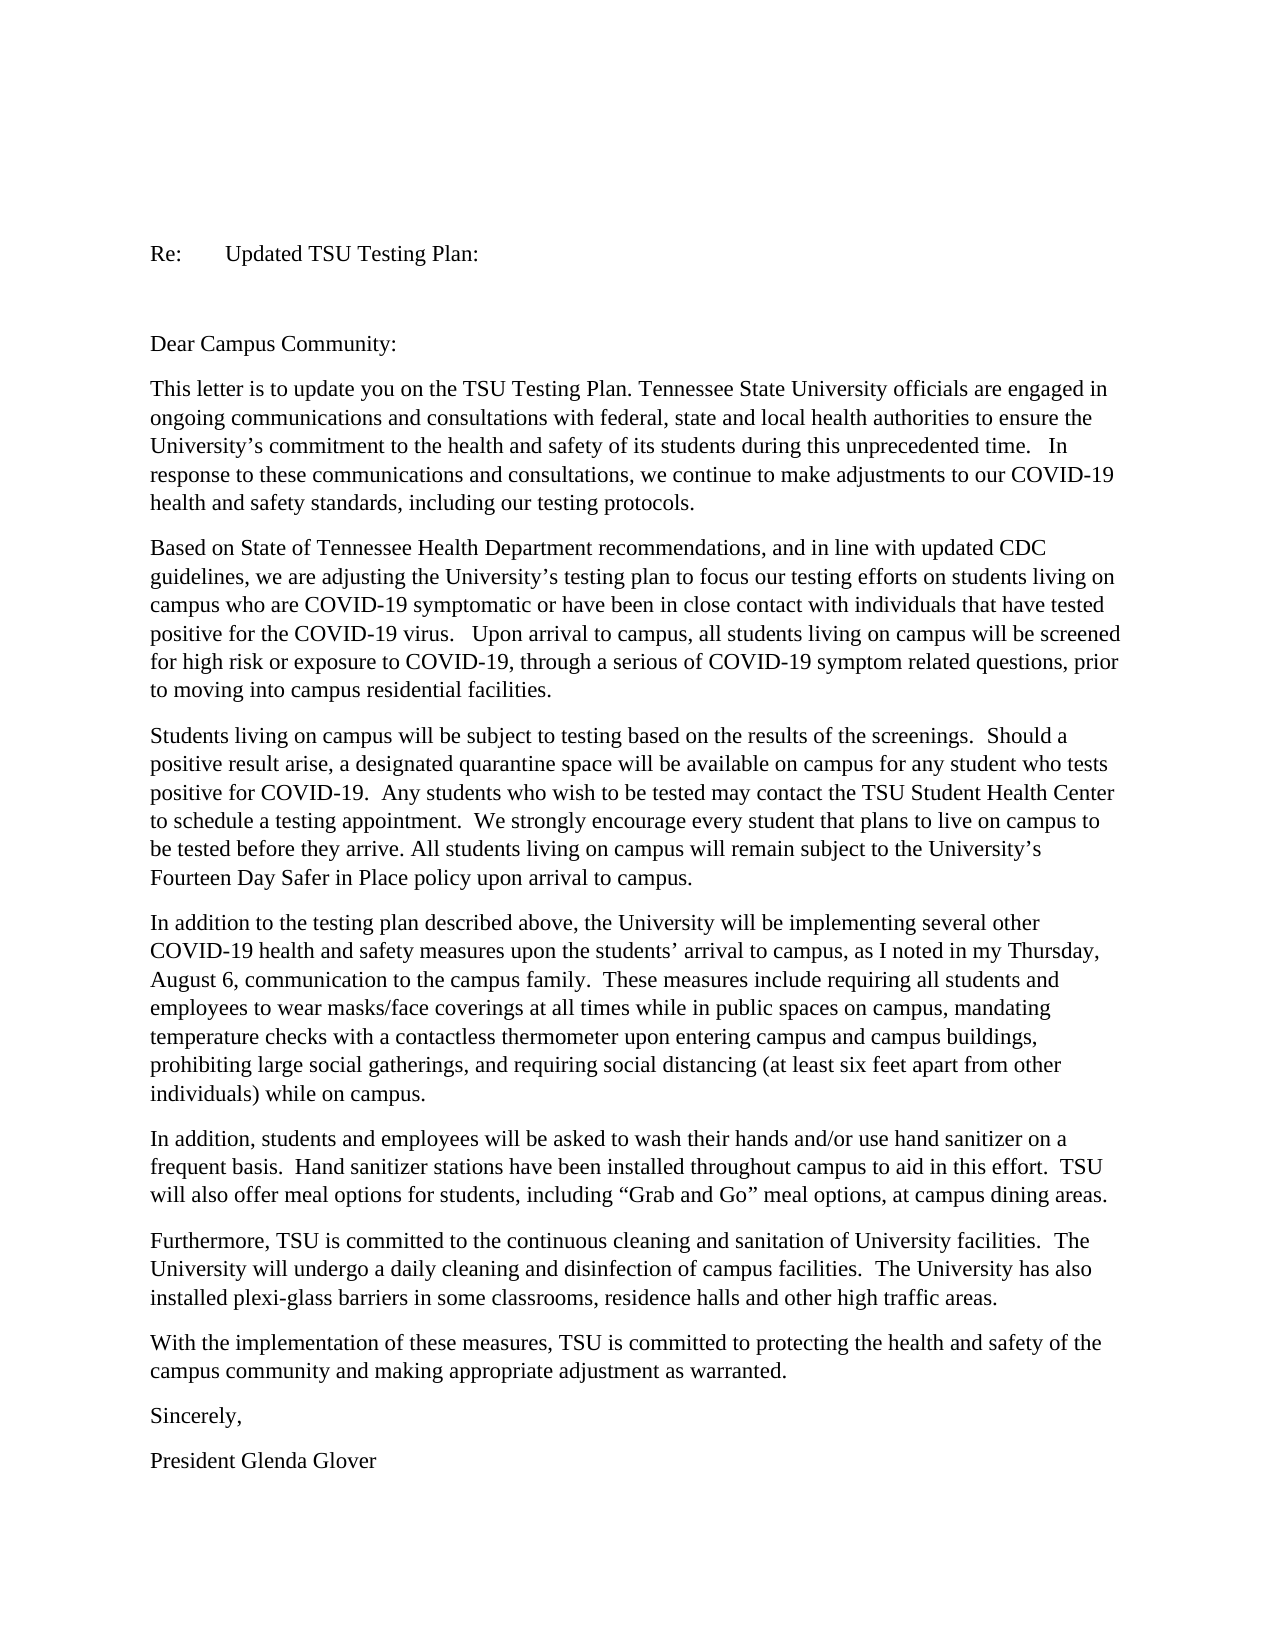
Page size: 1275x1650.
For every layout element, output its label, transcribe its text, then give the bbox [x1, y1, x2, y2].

text In addition to the testing plan described above, the University will be implementing several other COVID-19 health and safety measures upon the students’ arrival to campus, as I noted in my Thursday, August 6, communication to the campus family. These measures include requiring all students and employees to wear masks/face coverings at all times while in public spaces on campus, mandating temperature checks with a contactless thermometer upon entering campus and campus buildings, prohibiting large social gatherings, and requiring social distancing (at least six feet apart from other individuals) while on campus. [150, 909, 1125, 1106]
text President Glenda Glover [150, 1447, 1125, 1474]
text Dear Campus Community: [150, 330, 1125, 357]
text In addition, students and employees will be asked to wash their hands and/or use hand sanitizer on a frequent basis. Hand sanitizer stations have been installed throughout campus to aid in this effort. TSU will also offer meal options for students, including “Grab and Go” meal options, at campus dining areas. [150, 1125, 1125, 1208]
text Re: Updated TSU Testing Plan: [150, 240, 1125, 267]
text With the implementation of these measures, TSU is committed to protecting the health and safety of the campus community and making appropriate adjustment as warranted. [150, 1329, 1125, 1383]
text Sincerely, [150, 1402, 1125, 1428]
text Furthermore, TSU is committed to the continuous cleaning and sanitation of University facilities. The University will undergo a daily cleaning and disinfection of campus facilities. The University has also installed plexi-glass barriers in some classrooms, residence halls and other high traffic areas. [150, 1227, 1125, 1310]
text This letter is to update you on the TSU Testing Plan. Tennessee State University officials are engaged in ongoing communications and consultations with federal, state and local health authorities to ensure the University’s commitment to the health and safety of its students during this unprecedented time. In response to these communications and consultations, we continue to make adjustments to our COVID-19 health and safety standards, including our testing protocols. [150, 376, 1125, 516]
text Based on State of Tennessee Health Department recommendations, and in line with updated CDC guidelines, we are adjusting the University’s testing plan to focus our testing efforts on students living on campus who are COVID-19 symptomatic or have been in close contact with individuals that have tested positive for the COVID-19 virus. Upon arrival to campus, all students living on campus will be screened for high risk or exposure to COVID-19, through a serious of COVID-19 symptom related questions, prior to moving into campus residential facilities. [150, 534, 1125, 703]
text Students living on campus will be subject to testing based on the results of the screenings. Should a positive result arise, a designated quarantine space will be available on campus for any student who tests positive for COVID-19. Any students who wish to be tested may contact the TSU Student Health Center to schedule a testing appointment. We strongly encourage every student that plans to live on campus to be tested before they arrive. All students living on campus will remain subject to the University’s Fourteen Day Safer in Place policy upon arrival to campus. [150, 722, 1125, 890]
